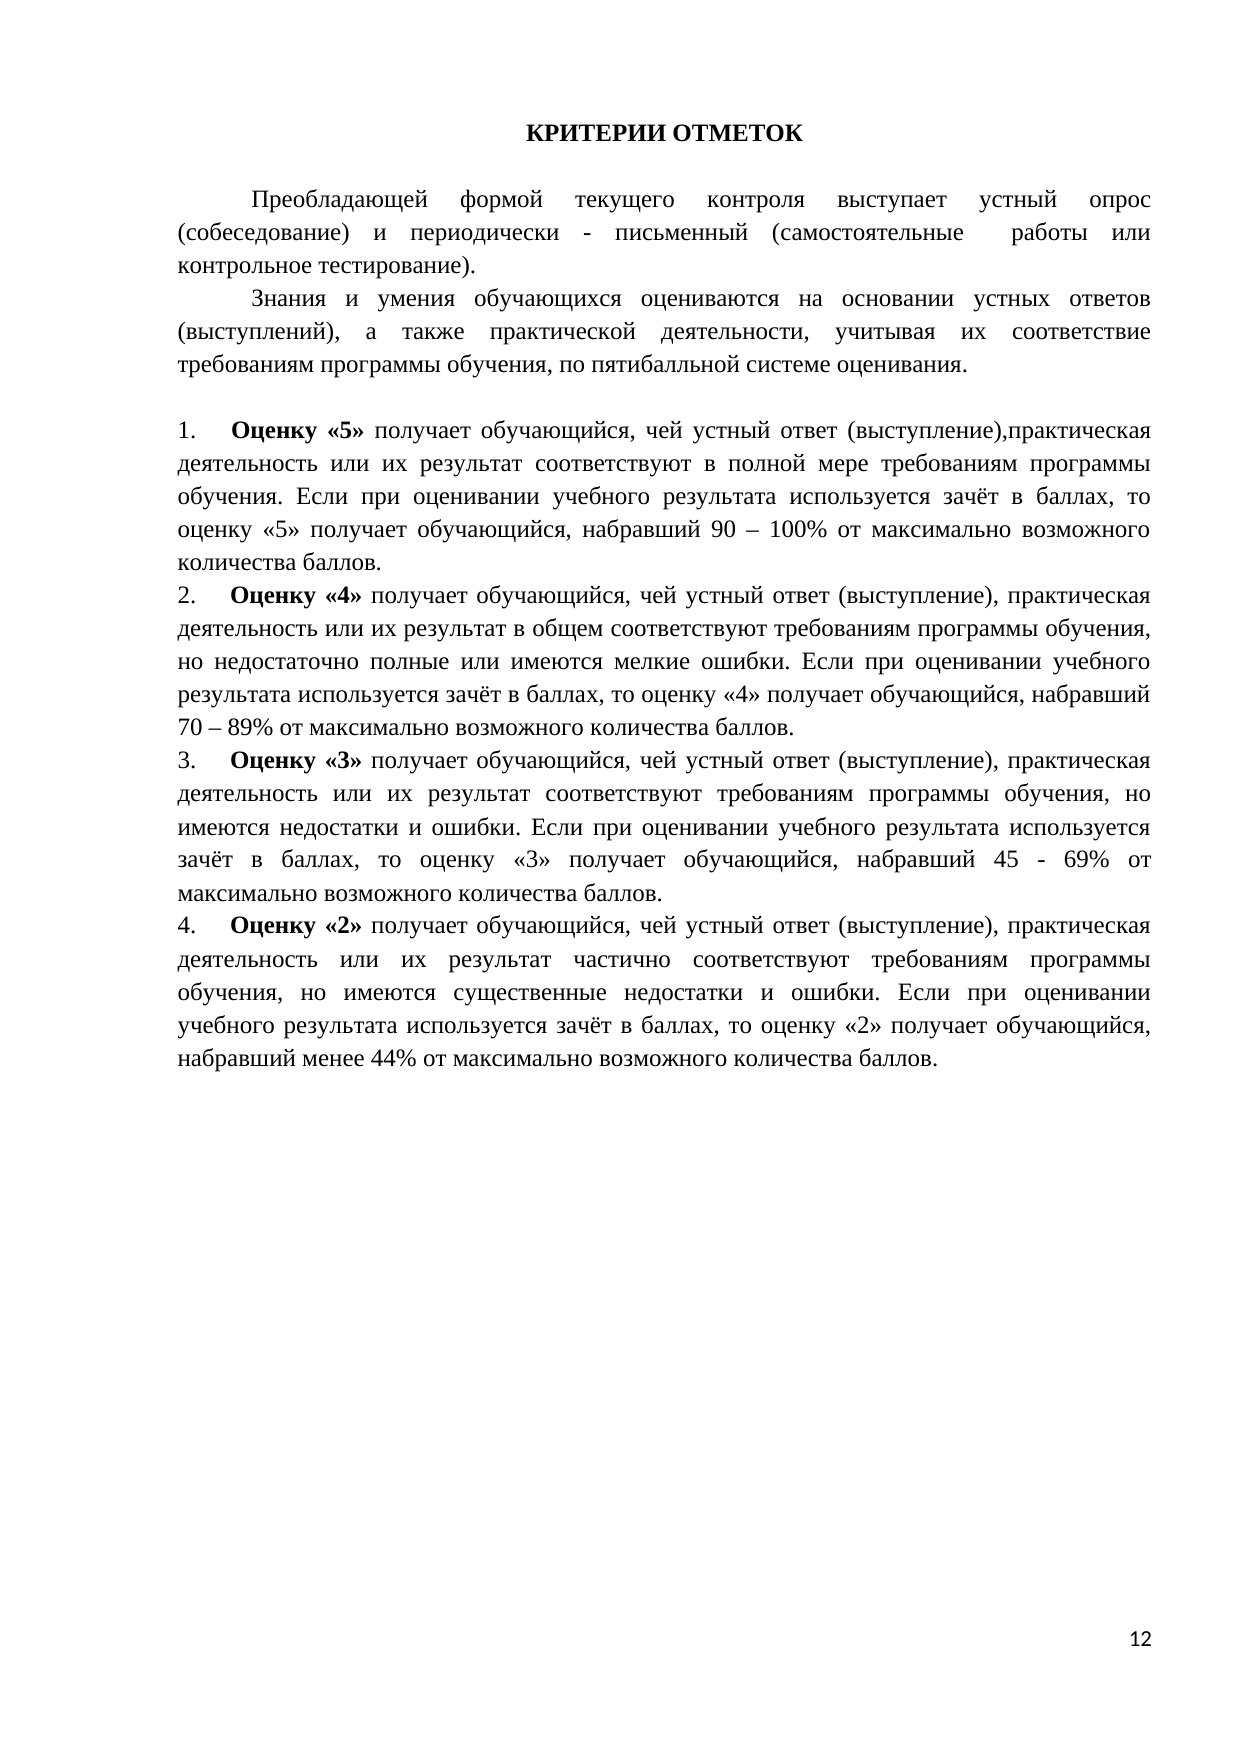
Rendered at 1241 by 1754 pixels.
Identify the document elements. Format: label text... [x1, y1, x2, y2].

text Преобладающей формой текущего контроля выступает устный опрос (собеседование) и периодически - письменный (самостоятельные работы или контрольное тестирование). [177, 184, 1152, 279]
text 2. Оценку «4» получает обучающийся, чей устный ответ (выступление), практическая деятельность или их результат в общем соответствуют требованиям программы обучения, но недостаточно полные или имеются мелкие ошибки. Если при оценивании учебного результата используется зачёт в баллах, то оценку «4» получает обучающийся, набравший 70 – 89% от максимально возможного количества баллов. [177, 580, 1152, 741]
text Знания и умения обучающихся оцениваются на основании устных ответов (выступлений), а также практической деятельности, учитывая их соответствие требованиям программы обучения, по пятибалльной системе оценивания. [177, 283, 1152, 378]
text КРИТЕРИИ ОТМЕТОК [177, 118, 1152, 147]
text 3. Оценку «3» получает обучающийся, чей устный ответ (выступление), практическая деятельность или их результат соответствуют требованиям программы обучения, но имеются недостатки и ошибки. Если при оценивании учебного результата используется зачёт в баллах, то оценку «3» получает обучающийся, набравший 45 - 69% от максимально возможного количества баллов. [177, 746, 1152, 906]
text 1. Оценку «5» получает обучающийся, чей устный ответ (выступление),практическая деятельность или их результат соответствуют в полной мере требованиям программы обучения. Если при оценивании учебного результата используется зачёт в баллах, то оценку «5» получает обучающийся, набравший 90 – 100% от максимально возможного количества баллов. [177, 415, 1152, 576]
text 4. Оценку «2» получает обучающийся, чей устный ответ (выступление), практическая деятельность или их результат частично соответствуют требованиям программы обучения, но имеются существенные недостатки и ошибки. Если при оценивании учебного результата используется зачёт в баллах, то оценку «2» получает обучающийся, набравший менее 44% от максимально возможного количества баллов. [177, 911, 1152, 1071]
